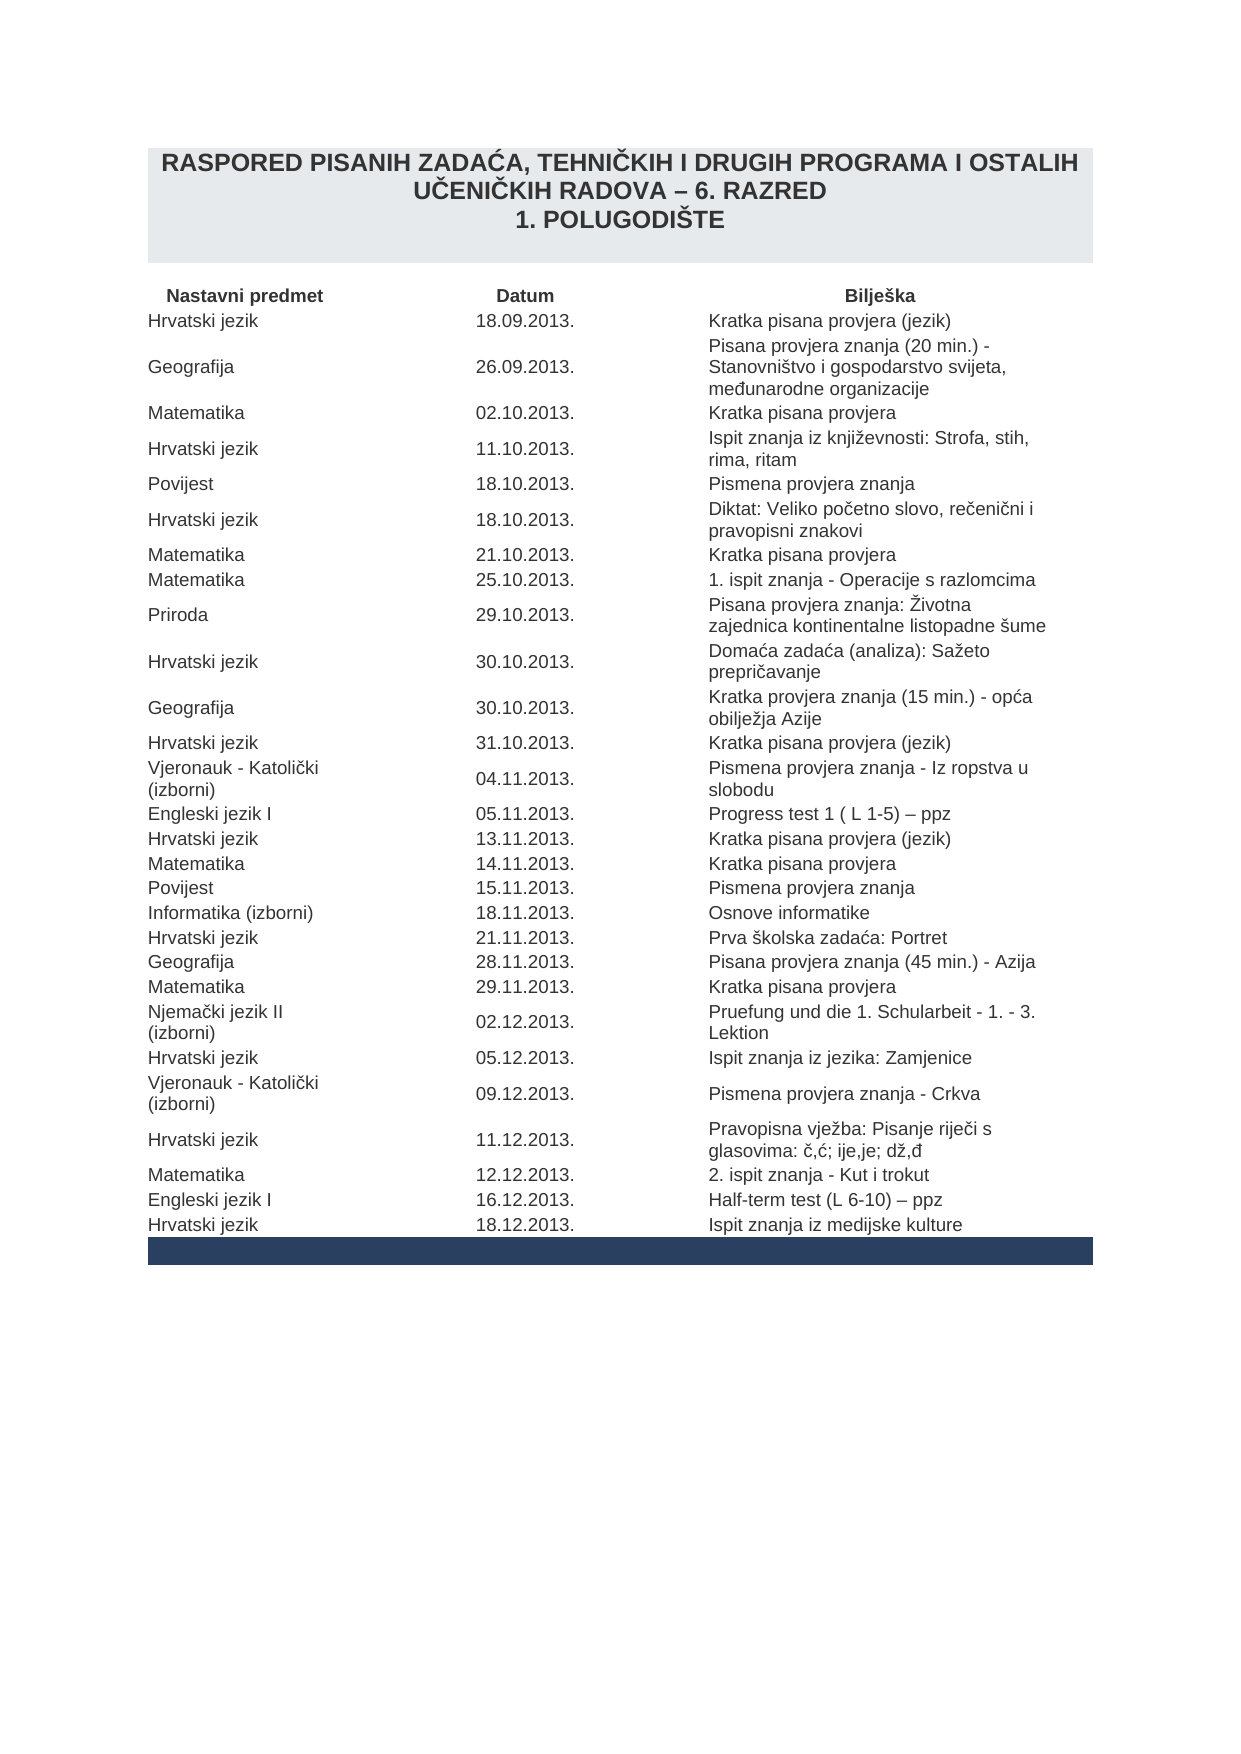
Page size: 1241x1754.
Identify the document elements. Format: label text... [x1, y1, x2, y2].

table_cell 09.12.2013. [343, 1070, 707, 1116]
table_cell Pisana provjera znanja (20 min.) - Stanovništvo i gospodarstvo svijeta, međunarodne organizacije [707, 333, 1053, 401]
table_cell 30.10.2013. [343, 684, 707, 731]
table_cell Hrvatski jezik [146, 826, 343, 851]
table_cell Diktat: Veliko početno slovo, rečenični i pravopisni znakovi [707, 496, 1053, 542]
table_cell Matematika [146, 543, 343, 567]
table_cell Kratka pisana provjera [707, 974, 1053, 999]
table_cell 30.10.2013. [343, 638, 707, 684]
table_cell Geografija [146, 684, 343, 731]
table_cell Kratka pisana provjera [707, 851, 1053, 876]
table_cell Pismena provjera znanja [707, 876, 1053, 900]
table_cell 16.12.2013. [343, 1187, 707, 1212]
table_cell Vjeronauk - Katolički (izborni) [146, 1070, 343, 1116]
table_cell Ispit znanja iz jezika: Zamjenice [707, 1045, 1053, 1070]
table_cell Vjeronauk - Katolički (izborni) [146, 755, 343, 802]
table_cell 28.11.2013. [343, 950, 707, 974]
table_cell Hrvatski jezik [146, 308, 343, 333]
table_cell Engleski jezik I [146, 802, 343, 826]
table_cell Pravopisna vježba: Pisanje riječi s glasovima: č,ć; ije,je; dž,đ [707, 1116, 1053, 1162]
table_cell 29.11.2013. [343, 974, 707, 999]
table_cell 2. ispit znanja - Kut i trokut [707, 1163, 1053, 1187]
table_cell Kratka pisana provjera (jezik) [707, 308, 1053, 333]
table_cell Progress test 1 ( L 1-5) – ppz [707, 802, 1053, 826]
table_cell Pismena provjera znanja - Iz ropstva u slobodu [707, 755, 1053, 802]
table_header Datum [343, 284, 707, 308]
table_cell Kratka pisana provjera [707, 401, 1053, 425]
table_cell 26.09.2013. [343, 333, 707, 401]
table_cell Prva školska zadaća: Portret [707, 925, 1053, 950]
table_cell Kratka provjera znanja (15 min.) - opća obilježja Azije [707, 684, 1053, 731]
table_cell 18.12.2013. [343, 1212, 707, 1237]
table_cell Kratka pisana provjera (jezik) [707, 826, 1053, 851]
table_cell Pruefung und die 1. Schularbeit - 1. - 3. Lektion [707, 999, 1053, 1045]
table_cell 31.10.2013. [343, 731, 707, 755]
table_cell Hrvatski jezik [146, 925, 343, 950]
table_cell Engleski jezik I [146, 1187, 343, 1212]
table_header Nastavni predmet [146, 284, 343, 308]
table_cell Pismena provjera znanja [707, 472, 1053, 496]
table_cell Kratka pisana provjera [707, 543, 1053, 567]
table_cell 11.12.2013. [343, 1116, 707, 1162]
table_cell 04.11.2013. [343, 755, 707, 802]
table_cell 25.10.2013. [343, 567, 707, 592]
table_cell 29.10.2013. [343, 592, 707, 638]
table_cell Hrvatski jezik [146, 1045, 343, 1070]
table_cell 18.09.2013. [343, 308, 707, 333]
table_cell Hrvatski jezik [146, 638, 343, 684]
table_cell Hrvatski jezik [146, 1116, 343, 1162]
table_cell 02.10.2013. [343, 401, 707, 425]
table_cell Domaća zadaća (analiza): Sažeto prepričavanje [707, 638, 1053, 684]
table_cell Povijest [146, 876, 343, 900]
table_cell Ispit znanja iz medijske kulture [707, 1212, 1053, 1237]
table_cell 02.12.2013. [343, 999, 707, 1045]
table_cell Njemački jezik II (izborni) [146, 999, 343, 1045]
table_cell 13.11.2013. [343, 826, 707, 851]
table_cell Kratka pisana provjera (jezik) [707, 731, 1053, 755]
table_cell Osnove informatike [707, 900, 1053, 925]
table_cell 15.11.2013. [343, 876, 707, 900]
table_cell Matematika [146, 1163, 343, 1187]
table_cell 11.10.2013. [343, 425, 707, 472]
table_cell Matematika [146, 974, 343, 999]
table_cell Matematika [146, 567, 343, 592]
table_cell Priroda [146, 592, 343, 638]
table_cell Half-term test (L 6-10) – ppz [707, 1187, 1053, 1212]
table_cell 18.10.2013. [343, 496, 707, 542]
table_cell Hrvatski jezik [146, 1212, 343, 1237]
table_cell Hrvatski jezik [146, 731, 343, 755]
table_cell 12.12.2013. [343, 1163, 707, 1187]
table_cell 18.10.2013. [343, 472, 707, 496]
table_cell Pismena provjera znanja - Crkva [707, 1070, 1053, 1116]
table_cell Pisana provjera znanja (45 min.) - Azija [707, 950, 1053, 974]
table_cell Hrvatski jezik [146, 496, 343, 542]
table_cell Pisana provjera znanja: Životna zajednica kontinentalne listopadne šume [707, 592, 1053, 638]
table_cell 14.11.2013. [343, 851, 707, 876]
table_cell 05.12.2013. [343, 1045, 707, 1070]
table_cell Informatika (izborni) [146, 900, 343, 925]
table_cell Geografija [146, 950, 343, 974]
table_cell Matematika [146, 401, 343, 425]
table_cell Geografija [146, 333, 343, 401]
table_cell 18.11.2013. [343, 900, 707, 925]
table_header Bilješka [707, 284, 1053, 308]
table_cell Hrvatski jezik [146, 425, 343, 472]
table_cell Ispit znanja iz književnosti: Strofa, stih, rima, ritam [707, 425, 1053, 472]
table_cell Povijest [146, 472, 343, 496]
table_cell Matematika [146, 851, 343, 876]
text Raspored pisanih zadaća, tehničkih i drugih programa i ostalih učeničkih radova – 6. razred 1. polugodište [148, 148, 1093, 234]
table_cell 05.11.2013. [343, 802, 707, 826]
table_cell 21.11.2013. [343, 925, 707, 950]
table_cell 1. ispit znanja - Operacije s razlomcima [707, 567, 1053, 592]
table_cell 21.10.2013. [343, 543, 707, 567]
